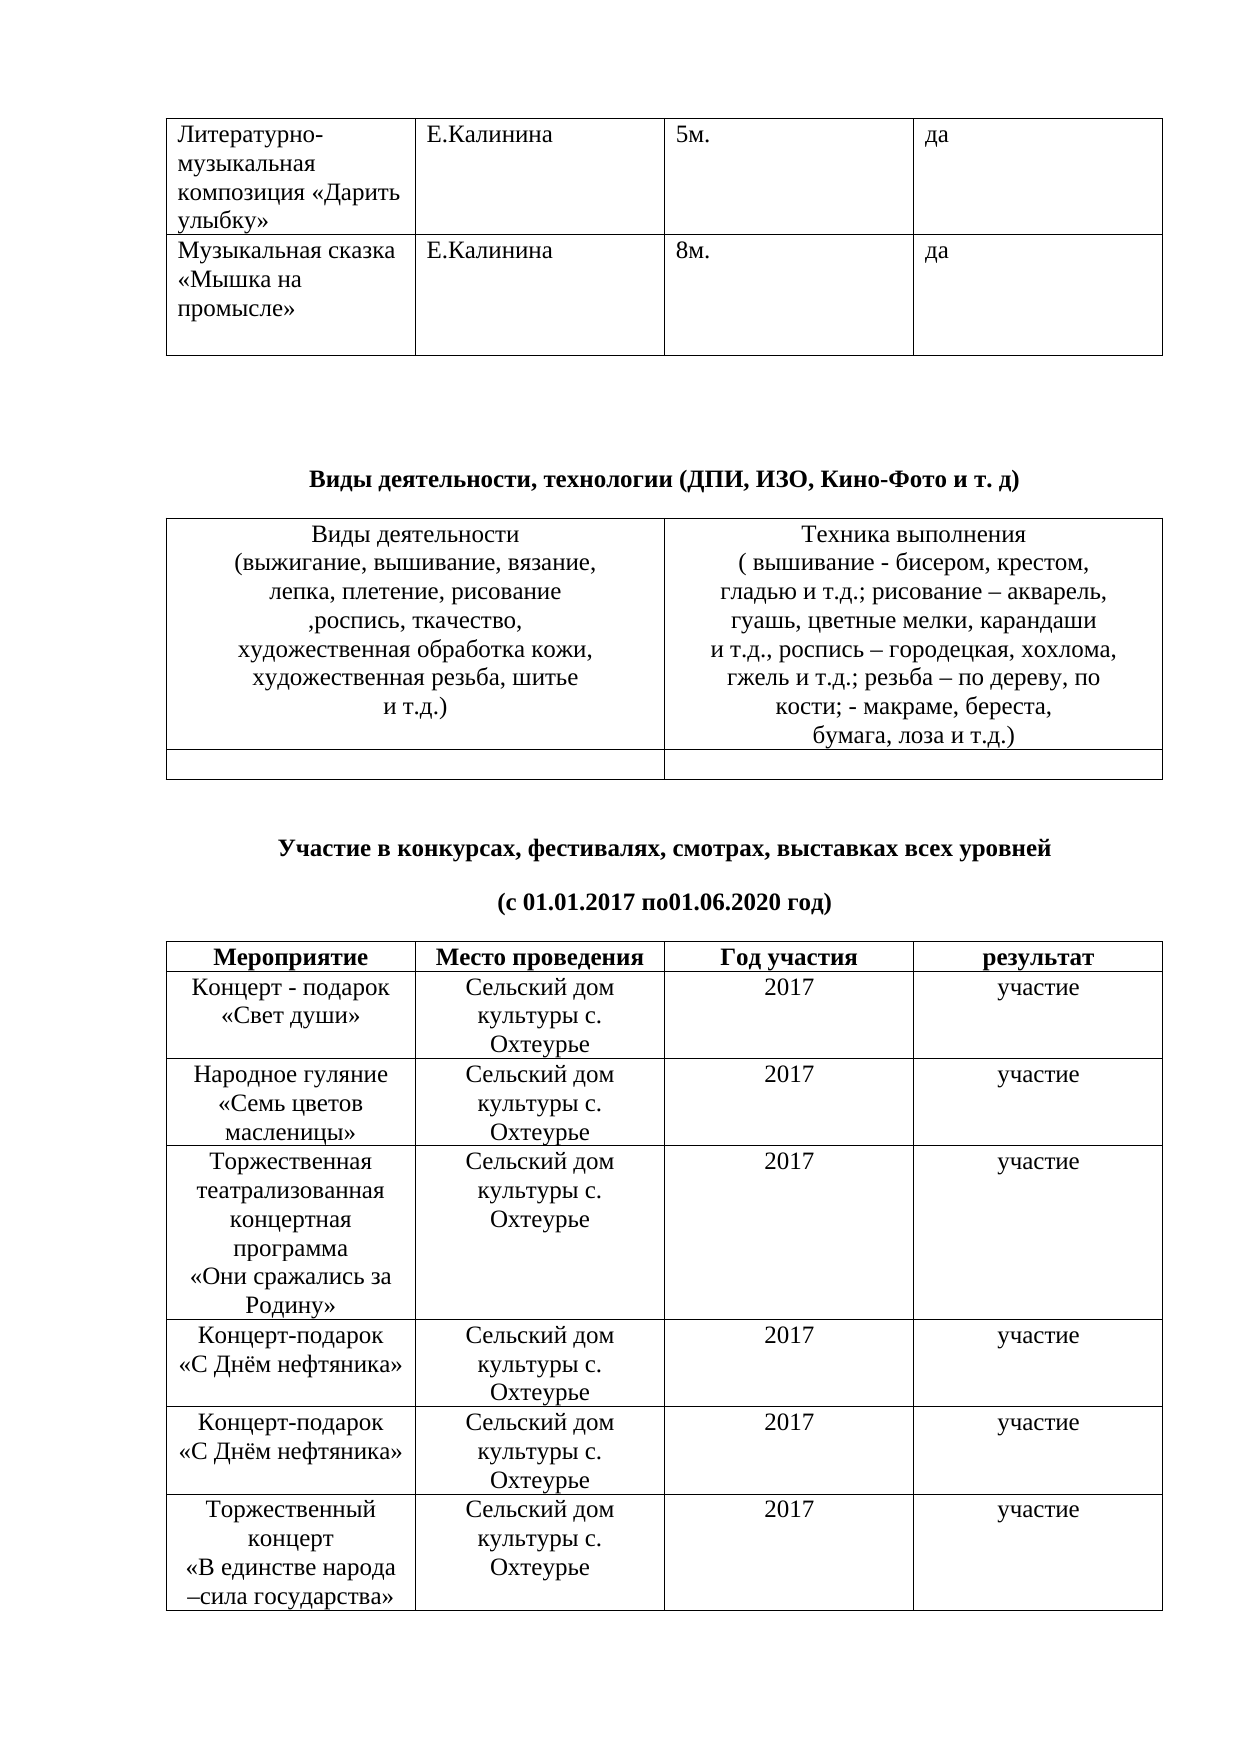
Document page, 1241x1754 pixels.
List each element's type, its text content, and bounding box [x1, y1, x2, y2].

table_header Место проведения [416, 942, 664, 971]
table_cell участие [914, 1495, 1162, 1609]
table_cell Е.Калинина [416, 235, 664, 355]
table_cell Музыкальная сказка «Мышка на промысле» [167, 235, 415, 355]
text Участие в конкурсах, фестивалях, смотрах, выставках всех уровней [177, 833, 1152, 862]
table_cell Сельский дом культуры с. Охтеурье [416, 972, 664, 1058]
table_cell участие [914, 1059, 1162, 1145]
table_cell Концерт-подарок «С Днём нефтяника» [167, 1320, 415, 1406]
table_cell Сельский дом культуры с. Охтеурье [416, 1407, 664, 1493]
table_cell 2017 [665, 1059, 913, 1145]
table_cell Торжественный концерт «В единстве народа –сила государства» [167, 1495, 415, 1609]
table_cell 2017 [665, 1495, 913, 1609]
text (с 01.01.2017 по01.06.2020 год) [177, 887, 1152, 916]
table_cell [416, 1495, 664, 1609]
table_cell Сельский дом культуры с. Охтеурье [416, 1059, 664, 1145]
table_cell да [914, 119, 1162, 234]
table_cell участие [914, 972, 1162, 1058]
table_cell 2017 [665, 1407, 913, 1493]
table_cell участие [914, 1146, 1162, 1319]
table_cell да [914, 235, 1162, 355]
table_cell Е.Калинина [416, 119, 664, 234]
table_cell 8м. [665, 235, 913, 355]
table_cell 2017 [665, 1146, 913, 1319]
table_cell 2017 [665, 972, 913, 1058]
table_cell участие [914, 1407, 1162, 1493]
text Виды деятельности, технологии (ДПИ, ИЗО, Кино-Фото и т. д) [177, 464, 1152, 492]
table_header Виды деятельности (выжигание, вышивание, вязание, лепка, плетение, рисование ,роспись, ткачество, художественная обработка кожи, художественная резьба, шитье и т.д.) [167, 519, 664, 749]
table_cell участие [914, 1320, 1162, 1406]
table_cell Народное гуляние «Семь цветов масленицы» [167, 1059, 415, 1145]
table_cell Сельский дом культуры с. Охтеурье [416, 1146, 664, 1319]
table_header Техника выполнения ( вышивание - бисером, крестом, гладью и т.д.; рисование – акварель, гуашь, цветные мелки, карандаши и т.д., роспись – городецкая, хохлома, гжель и т.д.; резьба – по дереву, по кости; - макраме, береста, бумага, лоза и т.д.) [665, 519, 1162, 749]
table_header Год участия [665, 942, 913, 971]
table_cell Концерт-подарок «С Днём нефтяника» [167, 1407, 415, 1493]
table_cell 2017 [665, 1320, 913, 1406]
table_header Мероприятие [167, 942, 415, 971]
table_cell 5м. [665, 119, 913, 234]
table_cell Концерт - подарок «Свет души» [167, 972, 415, 1058]
table_cell [665, 750, 1162, 778]
table_cell Торжественная театрализованная концертная программа «Они сражались за Родину» [167, 1146, 415, 1319]
table_cell Литературно-музыкальная композиция «Дарить улыбку» [167, 119, 415, 234]
table_cell [167, 750, 664, 778]
table_cell Сельский дом культуры с. Охтеурье [416, 1320, 664, 1406]
table_header результат [914, 942, 1162, 971]
